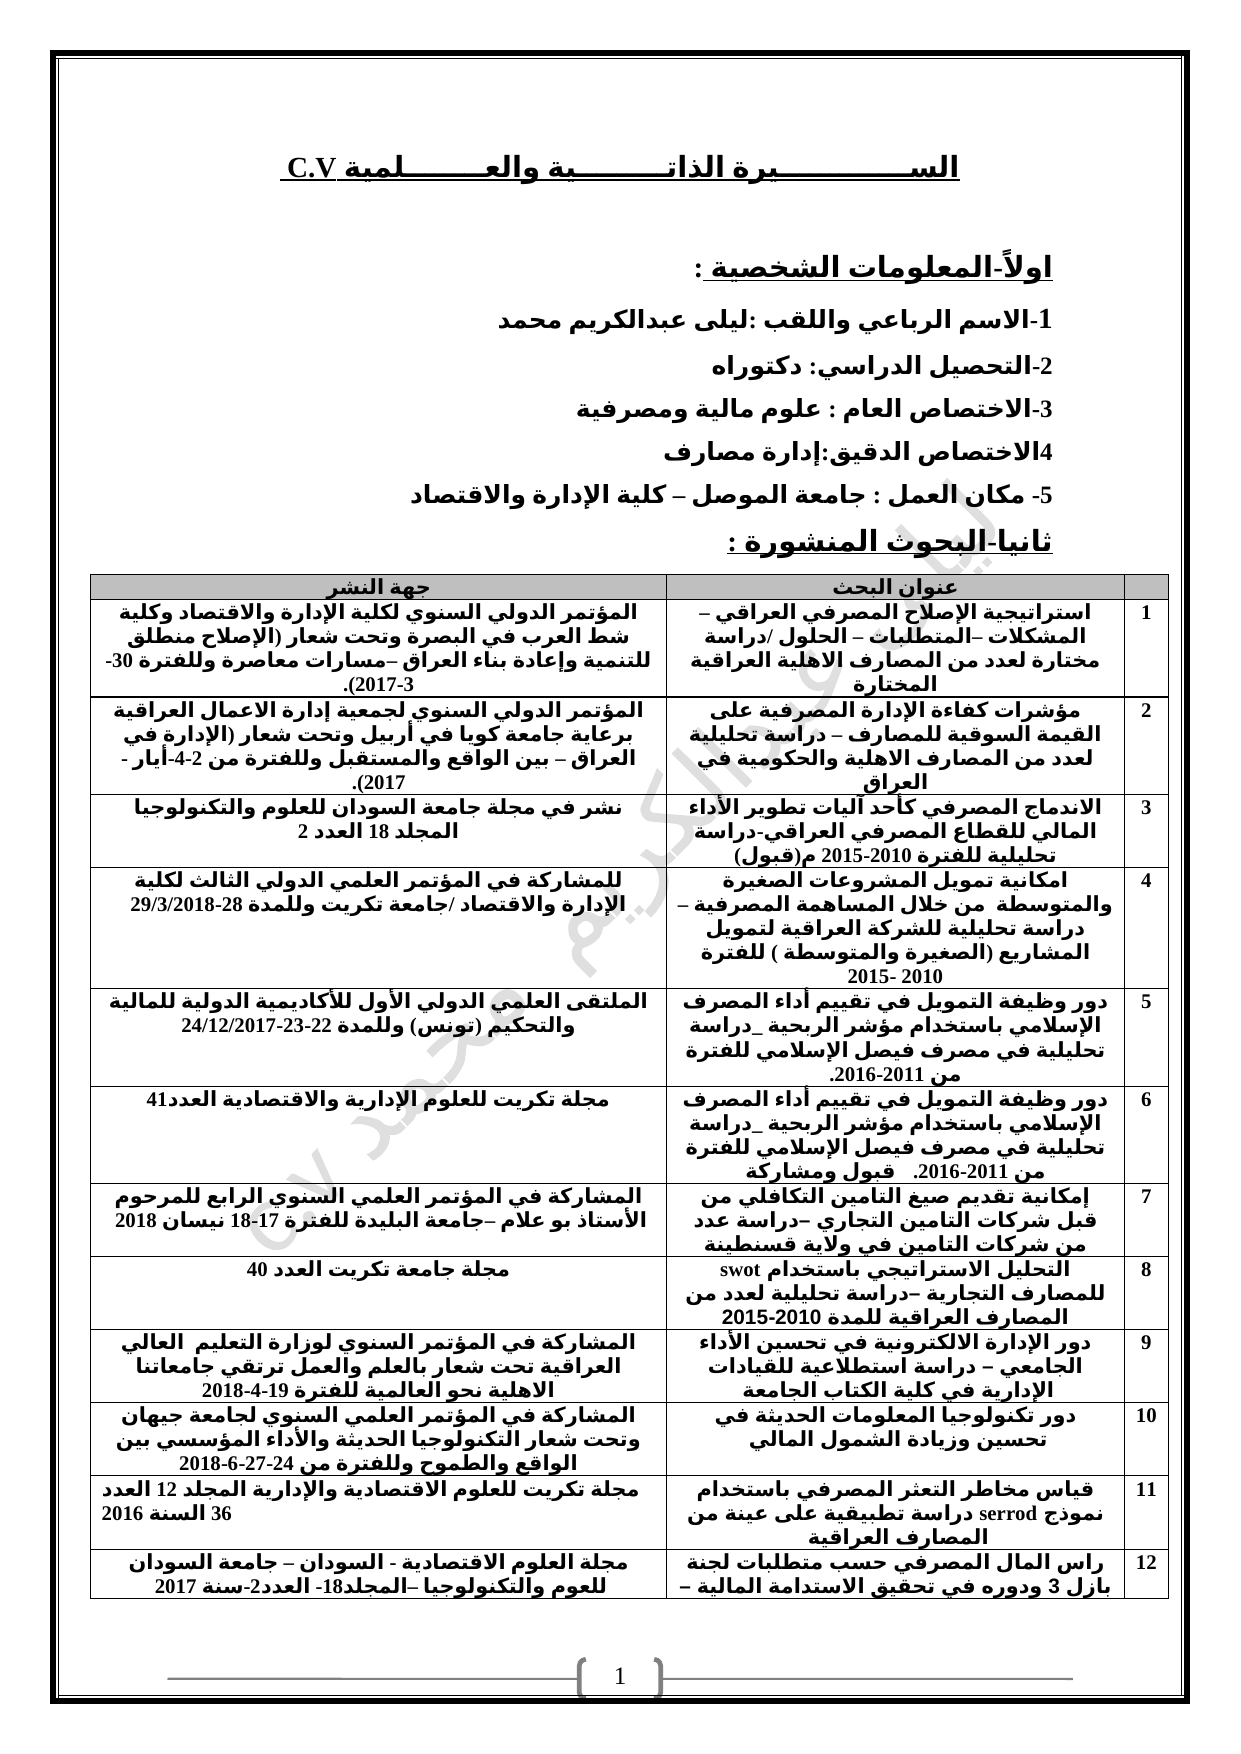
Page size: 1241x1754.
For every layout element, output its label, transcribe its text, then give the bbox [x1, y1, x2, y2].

table_cell المؤتمر الدولي السنوي لجمعية إدارة الاعمال العراقية برعاية جامعة كويا في أربيل وتحت شعار (الإدارة في العراق – بين الواقع والمستقبل وللفترة من 2-4-أيار -2017). [91, 698, 666, 794]
table_header [1125, 575, 1168, 599]
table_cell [91, 1550, 666, 1598]
table_cell امكانية تمويل المشروعات الصغيرة والمتوسطة من خلال المساهمة المصرفية – دراسة تحليلية للشركة العراقية لتمويل المشاريع (الصغيرة والمتوسطة ) للفترة 2010 -2015 [667, 868, 1124, 988]
table_cell 12 [1125, 1550, 1168, 1598]
table_cell 2 [1125, 698, 1168, 794]
table_cell 11 [1125, 1476, 1168, 1548]
table_cell مجلة تكريت للعلوم الاقتصادية والإدارية المجلد 12 العدد 36 السنة 2016 [91, 1476, 666, 1548]
table_cell نشر في مجلة جامعة السودان للعلوم والتكنولوجيا المجلد 18 العدد 2 [91, 795, 666, 867]
table_cell مجلة جامعة تكريت العدد 40 [91, 1257, 666, 1329]
table_cell 5 [1125, 989, 1168, 1086]
table_cell التحليل الاستراتيجي باستخدام swot للمصارف التجارية –دراسة تحليلية لعدد من المصارف العراقية للمدة 2010-2015 [667, 1257, 1124, 1329]
table_cell المؤتمر الدولي السنوي لكلية الإدارة والاقتصاد وكلية شط العرب في البصرة وتحت شعار (الإصلاح منطلق للتنمية وإعادة بناء العراق –مسارات معاصرة وللفترة 30-3-2017). [91, 600, 666, 696]
table_header عنوان البحث [667, 575, 1124, 599]
table_cell الاندماج المصرفي كأحد آليات تطوير الأداء المالي للقطاع المصرفي العراقي-دراسة تحليلية للفترة 2010-2015 م(قبول) [667, 795, 1124, 867]
table_cell 3 [1125, 795, 1168, 867]
table_cell 8 [1125, 1257, 1168, 1329]
table_cell استراتيجية الإصلاح المصرفي العراقي –المشكلات –المتطلبات – الحلول /دراسة مختارة لعدد من المصارف الاهلية العراقية المختارة [667, 600, 1124, 696]
table_cell دور تكنولوجيا المعلومات الحديثة في تحسين وزيادة الشمول المالي [667, 1403, 1124, 1475]
table_cell المشاركة في المؤتمر السنوي لوزارة التعليم العالي العراقية تحت شعار بالعلم والعمل ترتقي جامعاتنا الاهلية نحو العالمية للفترة 19-4-2018 [91, 1330, 666, 1402]
table_cell دور وظيفة التمويل في تقييم أداء المصرف الإسلامي باستخدام مؤشر الربحية _دراسة تحليلية في مصرف فيصل الإسلامي للفترة من 2011-2016. قبول ومشاركة [667, 1087, 1124, 1183]
table_cell دور الإدارة الالكترونية في تحسين الأداء الجامعي – دراسة استطلاعية للقيادات الإدارية في كلية الكتاب الجامعة [667, 1330, 1124, 1402]
text 5- مكان العمل : جامعة الموصل – كلية الإدارة والاقتصاد [187, 481, 1053, 509]
text 3-الاختصاص العام : علوم مالية ومصرفية [187, 394, 1053, 423]
table_cell إمكانية تقديم صيغ التامين التكافلي من قبل شركات التامين التجاري –دراسة عدد من شركات التامين في ولاية قسنطينة [667, 1184, 1124, 1256]
text 4الاختصاص الدقيق:إدارة مصارف [187, 437, 1053, 466]
table_cell المشاركة في المؤتمر العلمي السنوي الرابع للمرحوم الأستاذ بو علام –جامعة البليدة للفترة 17-18 نيسان 2018 [91, 1184, 666, 1256]
table_cell للمشاركة في المؤتمر العلمي الدولي الثالث لكلية الإدارة والاقتصاد /جامعة تكريت وللمدة 28-29/3/2018 [91, 868, 666, 988]
table_cell قياس مخاطر التعثر المصرفي باستخدام نموذج serrod دراسة تطبيقية على عينة من المصارف العراقية [667, 1476, 1124, 1548]
table_cell دور وظيفة التمويل في تقييم أداء المصرف الإسلامي باستخدام مؤشر الربحية _دراسة تحليلية في مصرف فيصل الإسلامي للفترة من 2011-2016. [667, 989, 1124, 1086]
table_header جهة النشر [91, 575, 666, 599]
table_cell المشاركة في المؤتمر العلمي السنوي لجامعة جيهان وتحت شعار التكنولوجيا الحديثة والأداء المؤسسي بين الواقع والطموح وللفترة من 24-27-6-2018 [91, 1403, 666, 1475]
table_cell 10 [1125, 1403, 1168, 1475]
table_cell 1 [1125, 600, 1168, 696]
table_cell مجلة تكريت للعلوم الإدارية والاقتصادية العدد41 [91, 1087, 666, 1183]
table_cell 7 [1125, 1184, 1168, 1256]
table_cell 6 [1125, 1087, 1168, 1183]
text ثانيا-البحوث المنشورة : [187, 524, 1053, 557]
table_cell الملتقى العلمي الدولي الأول للأكاديمية الدولية للمالية والتحكيم (تونس) وللمدة 22-23-24/12/2017 [91, 989, 666, 1086]
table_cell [667, 1550, 1124, 1598]
text اولاً-المعلومات الشخصية : 1-الاسم الرباعي واللقب :ليلى عبدالكريم محمد [187, 251, 1053, 334]
table_cell مؤشرات كفاءة الإدارة المصرفية على القيمة السوقية للمصارف – دراسة تحليلية لعدد من المصارف الاهلية والحكومية في العراق [667, 698, 1124, 794]
text 2-التحصيل الدراسي: دكتوراه [187, 351, 1053, 380]
table_cell 4 [1125, 868, 1168, 988]
text الســـــــــــــيرة الذاتـــــــــية والعــــــــلمية C.V [187, 150, 1053, 183]
table_cell 9 [1125, 1330, 1168, 1402]
